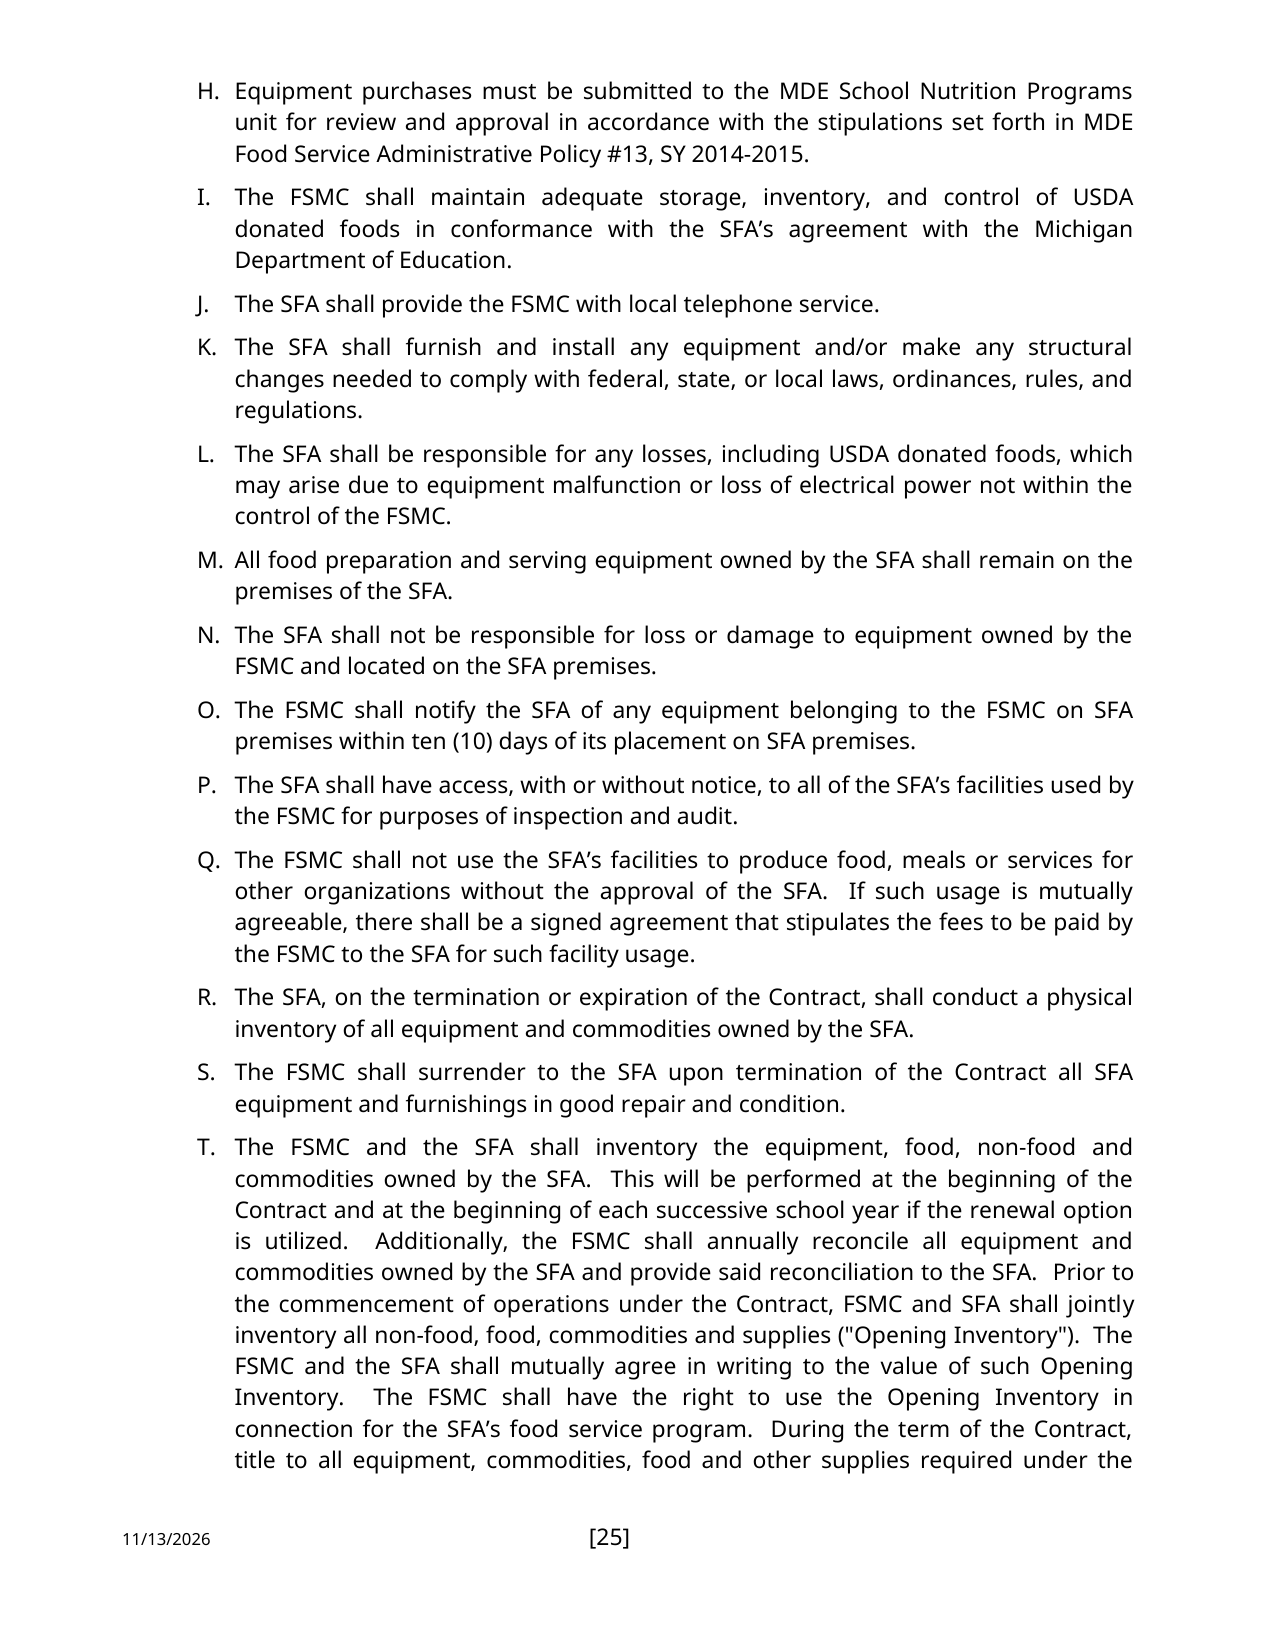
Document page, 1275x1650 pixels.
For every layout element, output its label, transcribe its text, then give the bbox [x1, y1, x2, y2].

list The SFA, on the termination or expiration of the Contract, shall conduct a physical inventory of all equipment and commodities owned by the SFA. [197, 981, 1134, 1044]
list The FSMC shall not use the SFA’s facilities to produce food, meals or services for other organizations without the approval of the SFA. If such usage is mutually agreeable, there shall be a signed agreement that stipulates the fees to be paid by the FSMC to the SFA for such facility usage. [197, 844, 1134, 969]
list The SFA shall be responsible for any losses, including USDA donated foods, which may arise due to equipment malfunction or loss of electrical power not within the control of the FSMC. [197, 437, 1134, 531]
list The SFA shall provide the FSMC with local telephone service. [197, 287, 1134, 319]
list The FSMC shall notify the SFA of any equipment belonging to the FSMC on SFA premises within ten (10) days of its placement on SFA premises. [197, 694, 1134, 756]
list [197, 1131, 1134, 1475]
list Equipment purchases must be submitted to the MDE School Nutrition Programs unit for review and approval in accordance with the stipulations set forth in MDE Food Service Administrative Policy #13, SY 2014-2015. [197, 75, 1134, 169]
list The FSMC shall surrender to the SFA upon termination of the Contract all SFA equipment and furnishings in good repair and condition. [197, 1056, 1134, 1119]
list All food preparation and serving equipment owned by the SFA shall remain on the premises of the SFA. [197, 544, 1134, 606]
list The SFA shall have access, with or without notice, to all of the SFA’s facilities used by the FSMC for purposes of inspection and audit. [197, 769, 1134, 831]
list The SFA shall furnish and install any equipment and/or make any structural changes needed to comply with federal, state, or local laws, ordinances, rules, and regulations. [197, 331, 1134, 425]
list The SFA shall not be responsible for loss or damage to equipment owned by the FSMC and located on the SFA premises. [197, 619, 1134, 681]
list The FSMC shall maintain adequate storage, inventory, and control of USDA donated foods in conformance with the SFA’s agreement with the Michigan Department of Education. [197, 181, 1134, 275]
